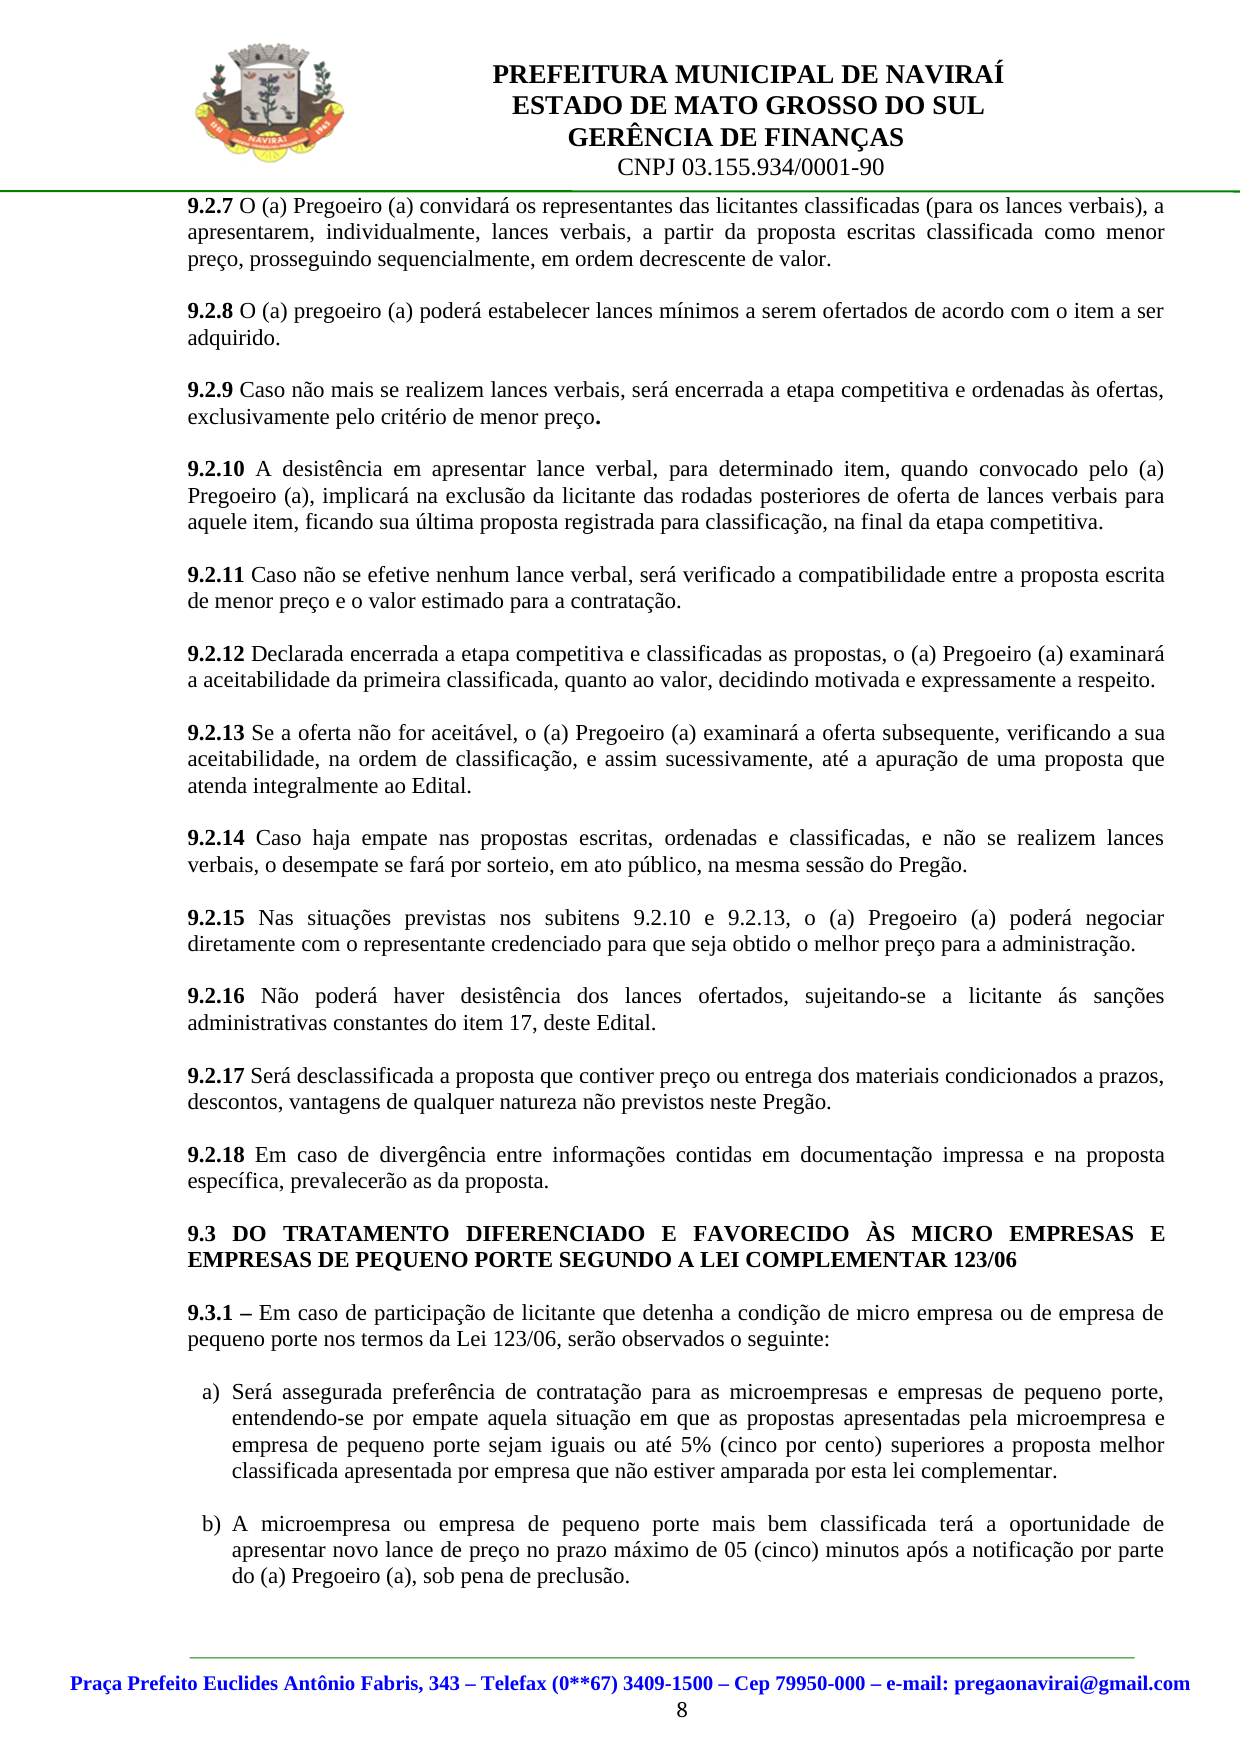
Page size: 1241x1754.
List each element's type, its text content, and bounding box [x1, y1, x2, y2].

text 9.2.7 O (a) Pregoeiro (a) convidará os representantes das licitantes classificadas (para os lances verbais), a apresentarem, individualmente, lances verbais, a partir da proposta escritas classificada como menor preço, prosseguindo sequencialmente, em ordem decrescente de valor. [187, 192, 1166, 271]
text 9.2.16 Não poderá haver desistência dos lances ofertados, sujeitando-se a licitante ás sanções administrativas constantes do item 17, deste Edital. [187, 983, 1166, 1035]
list Será assegurada preferência de contratação para as microempresas e empresas de pequeno porte, entendendo-se por empate aquela situação em que as propostas apresentadas pela microempresa e empresa de pequeno porte sejam iguais ou até 5% (cinco por cento) superiores a proposta melhor classificada apresentada por empresa que não estiver amparada por esta lei complementar. [202, 1378, 1166, 1483]
text 9.2.14 Caso haja empate nas propostas escritas, ordenadas e classificadas, e não se realizem lances verbais, o desempate se fará por sorteio, em ato público, na mesma sessão do Pregão. [187, 824, 1166, 877]
text 9.2.9 Caso não mais se realizem lances verbais, será encerrada a etapa competitiva e ordenadas às ofertas, exclusivamente pelo critério de menor preço. [187, 376, 1166, 429]
text 9.3.1 – Em caso de participação de licitante que detenha a condição de micro empresa ou de empresa de pequeno porte nos termos da Lei 123/06, serão observados o seguinte: [187, 1299, 1166, 1352]
list A microempresa ou empresa de pequeno porte mais bem classificada terá a oportunidade de apresentar novo lance de preço no prazo máximo de 05 (cinco) minutos após a notificação por parte do (a) Pregoeiro (a), sob pena de preclusão. [202, 1510, 1166, 1589]
text 9.2.17 Será desclassificada a proposta que contiver preço ou entrega dos materiais condicionados a prazos, descontos, vantagens de qualquer natureza não previstos neste Pregão. [187, 1062, 1166, 1114]
text 9.2.13 Se a oferta não for aceitável, o (a) Pregoeiro (a) examinará a oferta subsequente, verificando a sua aceitabilidade, na ordem de classificação, e assim sucessivamente, até a apuração de uma proposta que atenda integralmente ao Edital. [187, 719, 1166, 798]
text 9.2.18 Em caso de divergência entre informações contidas em documentação impressa e na proposta específica, prevalecerão as da proposta. [187, 1141, 1166, 1193]
text 9.2.8 O (a) pregoeiro (a) poderá estabelecer lances mínimos a serem ofertados de acordo com o item a ser adquirido. [187, 297, 1166, 350]
text 9.2.10 A desistência em apresentar lance verbal, para determinado item, quando convocado pelo (a) Pregoeiro (a), implicará na exclusão da licitante das rodadas posteriores de oferta de lances verbais para aquele item, ficando sua última proposta registrada para classificação, na final da etapa competitiva. [187, 456, 1166, 534]
text 9.2.15 Nas situações previstas nos subitens 9.2.10 e 9.2.13, o (a) Pregoeiro (a) poderá negociar diretamente com o representante credenciado para que seja obtido o melhor preço para a administração. [187, 903, 1166, 956]
text 9.3 DO TRATAMENTO DIFERENCIADO E FAVORECIDO ÀS MICRO EMPRESAS E EMPRESAS DE PEQUENO PORTE SEGUNDO A LEI COMPLEMENTAR 123/06 [187, 1220, 1166, 1272]
text 9.2.12 Declarada encerrada a etapa competitiva e classificadas as propostas, o (a) Pregoeiro (a) examinará a aceitabilidade da primeira classificada, quanto ao valor, decidindo motivada e expressamente a respeito. [187, 640, 1166, 693]
text 9.2.11 Caso não se efetive nenhum lance verbal, será verificado a compatibilidade entre a proposta escrita de menor preço e o valor estimado para a contratação. [187, 561, 1166, 614]
